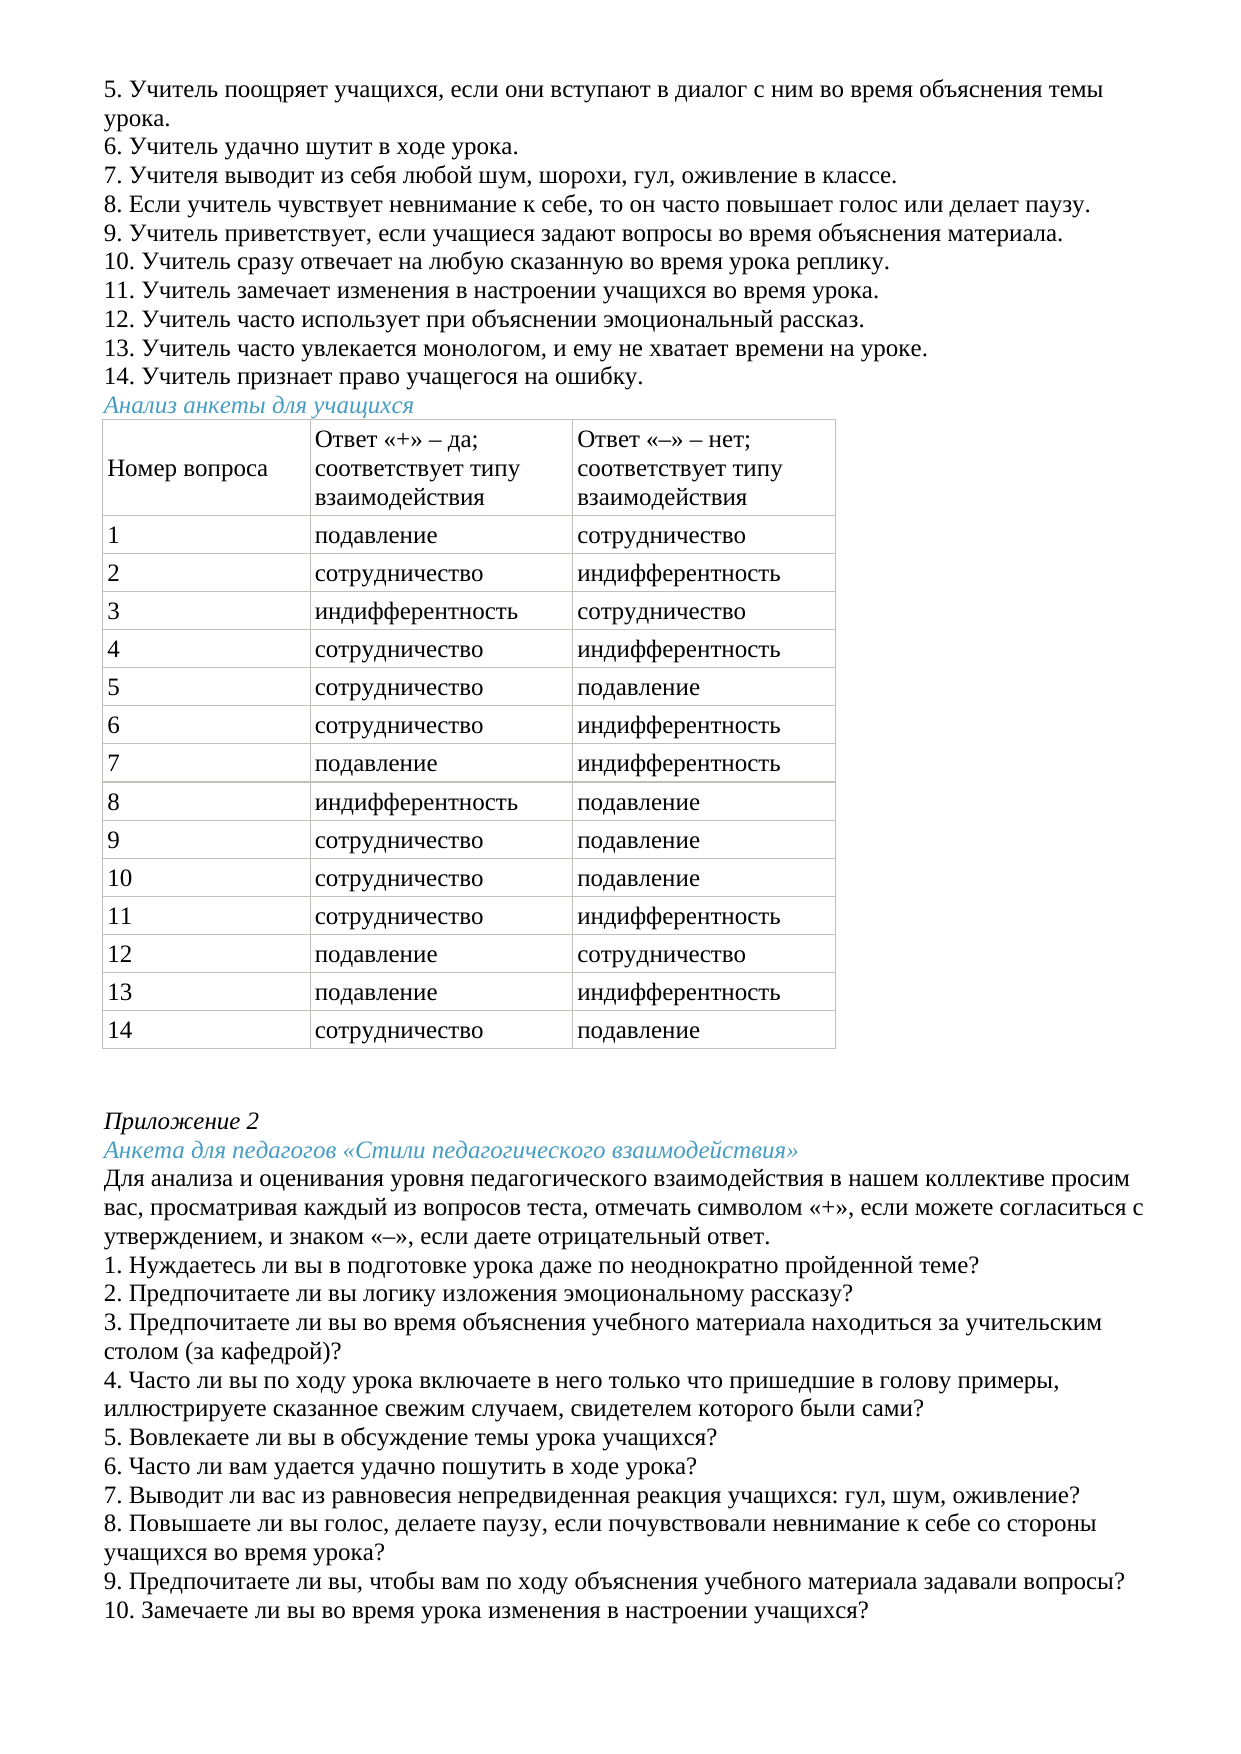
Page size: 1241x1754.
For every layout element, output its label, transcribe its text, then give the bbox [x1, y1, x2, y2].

table_cell индифферентность [573, 554, 835, 591]
table_cell подавление [573, 668, 835, 705]
table_cell подавление [573, 783, 835, 819]
table_header Ответ «+» – да; соответствует типу взаимодействия [311, 420, 572, 514]
text Анкета для педагогов «Стили педагогического взаимодействия» [103, 1135, 1152, 1163]
table_cell индифферентность [573, 897, 835, 934]
table_cell сотрудничество [573, 935, 835, 972]
table_cell подавление [573, 821, 835, 858]
table_cell сотрудничество [311, 821, 572, 858]
table_cell сотрудничество [311, 630, 572, 667]
table_cell сотрудничество [311, 897, 572, 934]
table_cell 11 [103, 897, 310, 934]
table_cell 6 [103, 706, 310, 743]
table_cell сотрудничество [311, 1011, 572, 1048]
table_cell 10 [103, 859, 310, 896]
table_cell подавление [573, 1011, 835, 1048]
text Приложение 2 [103, 1106, 1152, 1135]
table_cell 8 [103, 783, 310, 819]
table_cell подавление [311, 973, 572, 1010]
table_cell сотрудничество [311, 706, 572, 743]
table_cell сотрудничество [311, 554, 572, 591]
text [103, 1250, 1152, 1623]
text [103, 74, 1152, 390]
table_cell 7 [103, 744, 310, 781]
table_cell 3 [103, 592, 310, 629]
table_cell сотрудничество [311, 668, 572, 705]
table_cell индифферентность [573, 630, 835, 667]
table_cell 12 [103, 935, 310, 972]
table_cell индифферентность [573, 744, 835, 781]
table_cell 4 [103, 630, 310, 667]
table_cell индифферентность [573, 706, 835, 743]
table_cell сотрудничество [573, 592, 835, 629]
table_cell сотрудничество [311, 859, 572, 896]
text Для анализа и оценивания уровня педагогического взаимодействия в нашем коллективе просим вас, просматривая каждый из вопросов теста, отмечать символом «+», если можете согласиться с утверждением, и знаком «–», если даете отрицательный ответ. [103, 1163, 1152, 1250]
table_cell подавление [311, 935, 572, 972]
table_cell 1 [103, 516, 310, 553]
table_cell 5 [103, 668, 310, 705]
table_cell подавление [311, 516, 572, 553]
table_header Номер вопроса [103, 420, 310, 514]
table_cell сотрудничество [573, 516, 835, 553]
table_header Ответ «–» – нет; соответствует типу взаимодействия [573, 420, 835, 514]
table_cell 2 [103, 554, 310, 591]
table_cell индифферентность [573, 973, 835, 1010]
table_cell 9 [103, 821, 310, 858]
table_cell 13 [103, 973, 310, 1010]
table_cell подавление [311, 744, 572, 781]
table_cell индифферентность [311, 592, 572, 629]
table_cell индифферентность [311, 783, 572, 819]
text Анализ анкеты для учащихся [103, 390, 1152, 419]
table_cell 14 [103, 1011, 310, 1048]
table_cell подавление [573, 859, 835, 896]
